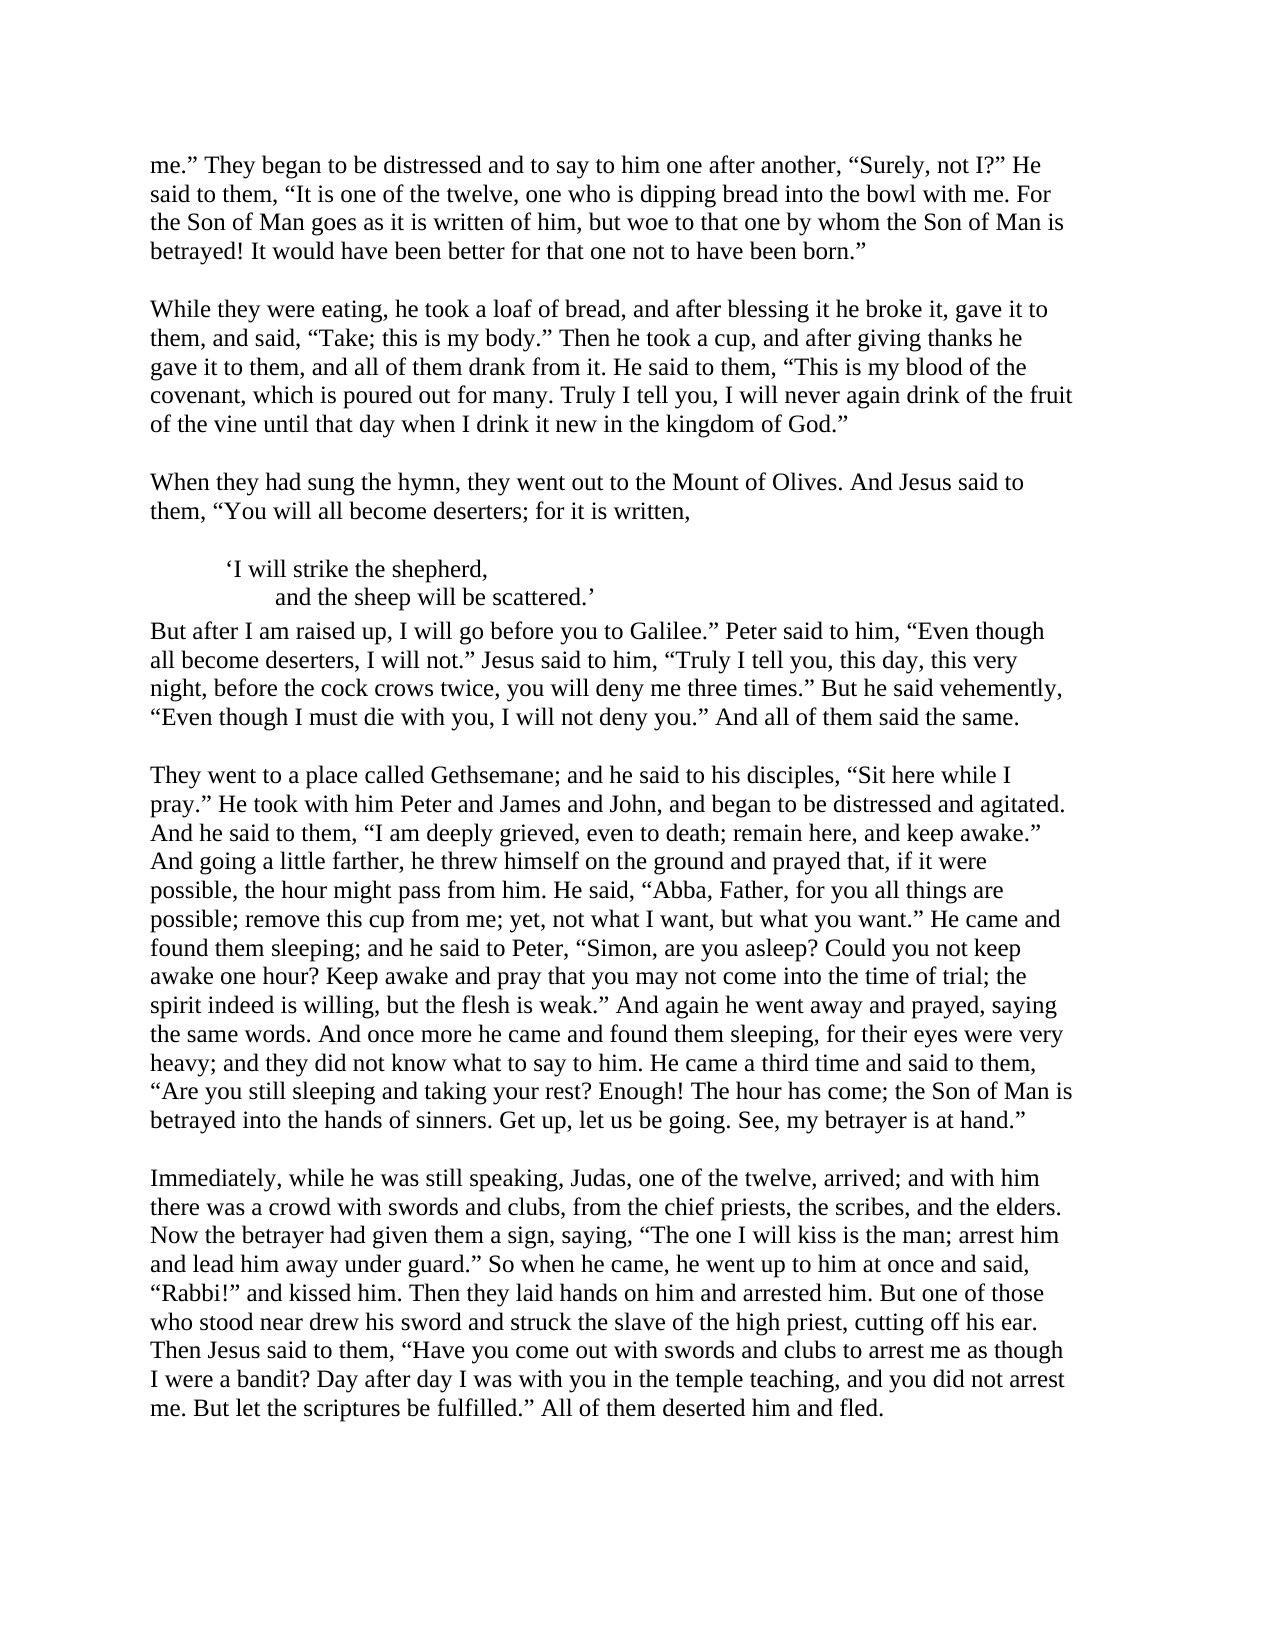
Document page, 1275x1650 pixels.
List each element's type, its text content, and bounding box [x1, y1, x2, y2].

text While they were eating, he took a loaf of bread, and after blessing it he broke it, gave it to them, and said, “Take; this is my body.” Then he took a cup, and after giving thanks he gave it to them, and all of them drank from it. He said to them, “This is my blood of the covenant, which is poured out for many. Truly I tell you, I will never again drink of the fruit of the vine until that day when I drink it new in the kingdom of God.” [150, 294, 1075, 438]
text Immediately, while he was still speaking, Judas, one of the twelve, arrived; and with him there was a crowd with swords and clubs, from the chief priests, the scribes, and the elders. Now the betrayer had given them a sign, saying, “The one I will kiss is the man; arrest him and lead him away under guard.” So when he came, he went up to him at once and said, “Rabbi!” and kissed him. Then they laid hands on him and arrested him. But one of those who stood near drew his sword and struck the slave of the high priest, cutting off his ear. Then Jesus said to them, “Have you come out with swords and clubs to arrest me as though I were a bandit? Day after day I was with you in the temple teaching, and you did not arrest me. But let the scriptures be fulfilled.” All of them deserted him and fled. [150, 1163, 1075, 1422]
text When they had sung the hymn, they went out to the Mount of Olives. And Jesus said to them, “You will all become deserters; for it is written, [150, 467, 1075, 524]
text ‘I will strike the shepherd, and the sheep will be scattered.’ [225, 554, 1075, 611]
text They went to a place called Gethsemane; and he said to his disciples, “Sit here while I pray.” He took with him Peter and James and John, and began to be distressed and agitated. And he said to them, “I am deeply grieved, even to death; remain here, and keep awake.” And going a little farther, he threw himself on the ground and prayed that, if it were possible, the hour might pass from him. He said, “Abba, Father, for you all things are possible; remove this cup from me; yet, not what I want, but what you want.” He came and found them sleeping; and he said to Peter, “Simon, are you asleep? Could you not keep awake one hour? Keep awake and pray that you may not come into the time of trial; the spirit indeed is willing, but the flesh is weak.” And again he went away and prayed, saying the same words. And once more he came and found them sleeping, for their eyes were very heavy; and they did not know what to say to him. He came a third time and said to them, “Are you still sleeping and taking your rest? Enough! The hour has come; the Son of Man is betrayed into the hands of sinners. Get up, let us be going. See, my betrayer is at hand.” [150, 760, 1075, 1134]
text But after I am raised up, I will go before you to Galilee.” Peter said to him, “Even though all become deserters, I will not.” Jesus said to him, “Truly I tell you, this day, this very night, before the cock crows twice, you will deny me three times.” But he said vehemently, “Even though I must die with you, I will not deny you.” And all of them said the same. [150, 616, 1075, 731]
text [150, 150, 1075, 265]
